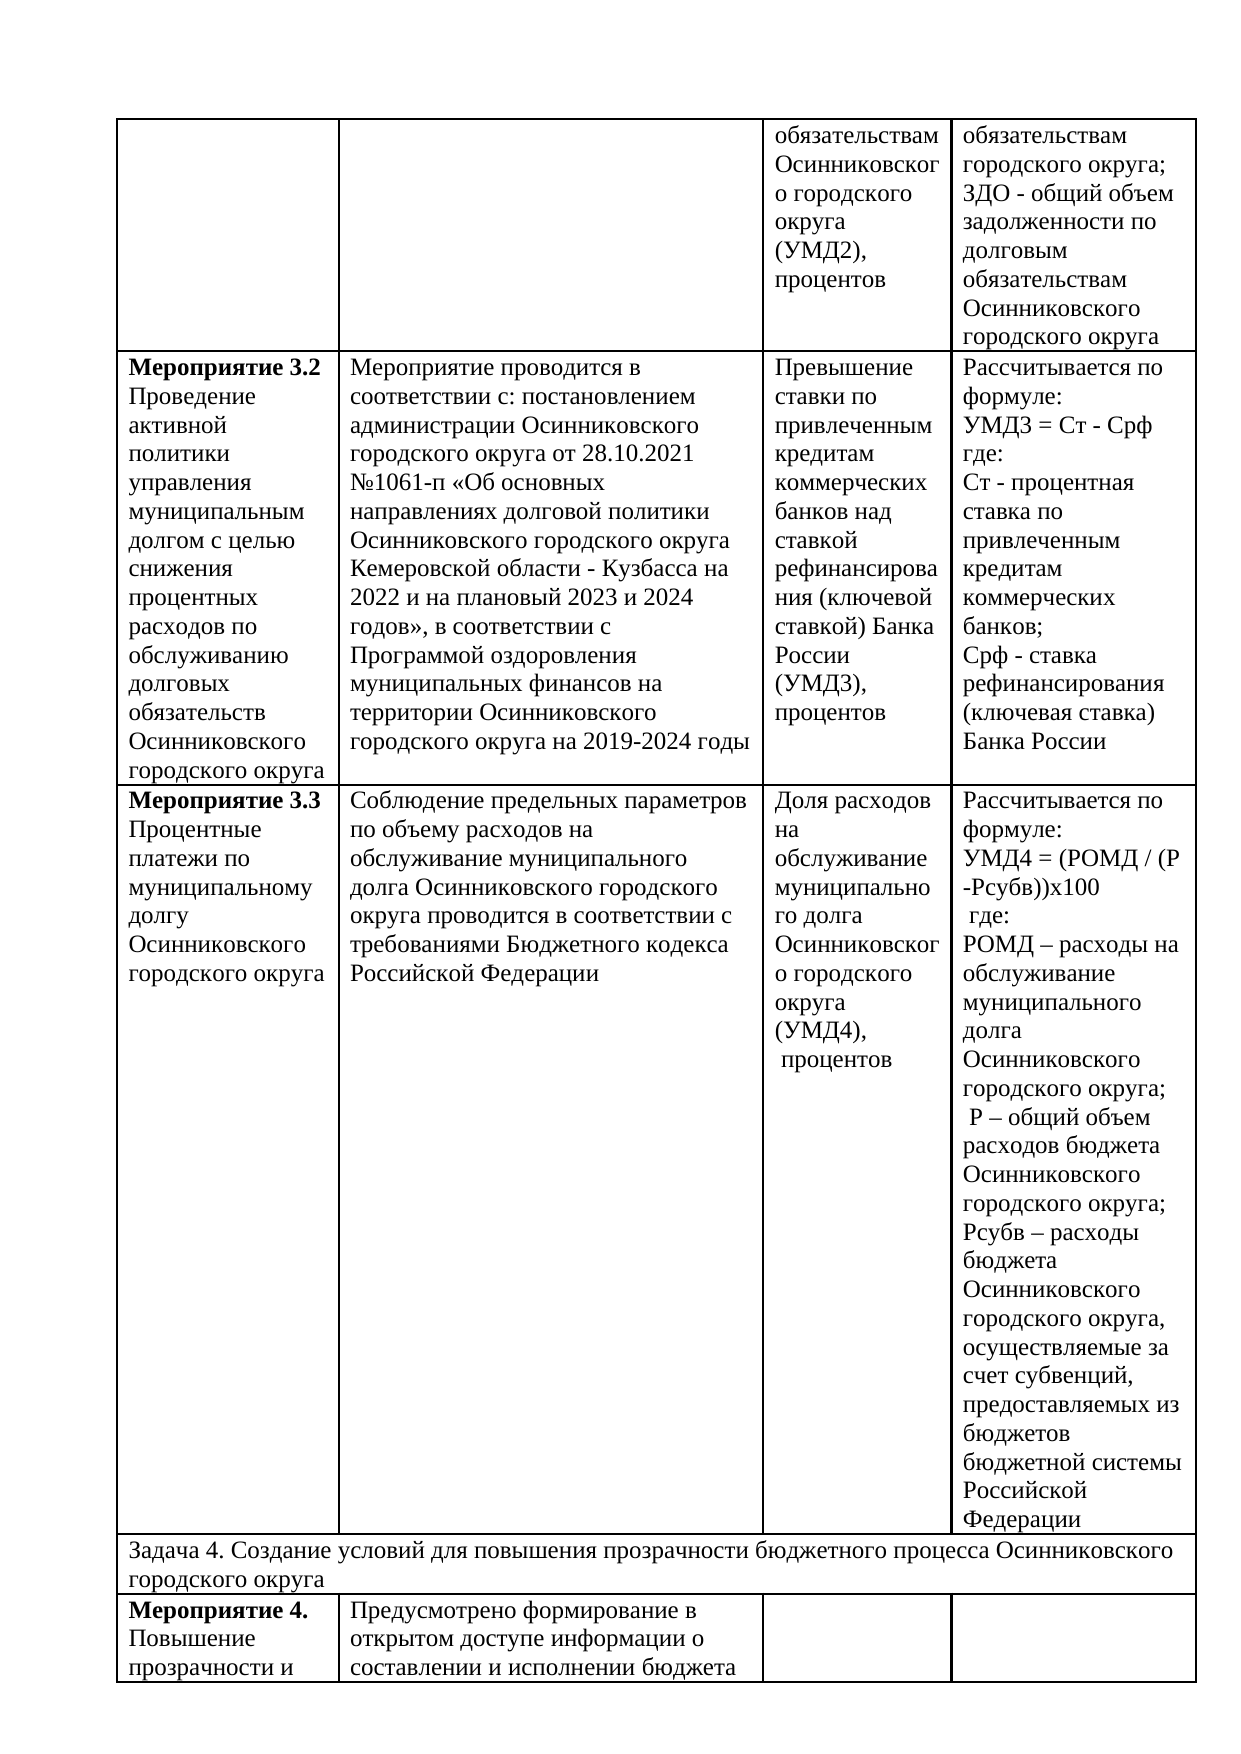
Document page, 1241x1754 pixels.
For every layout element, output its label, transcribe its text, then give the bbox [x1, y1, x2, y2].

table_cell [340, 1595, 762, 1681]
table_cell Мероприятие 3.2 Проведение активной политики управления муниципальным долгом с целью снижения процентных расходов по обслуживанию долговых обязательств Осинниковского городского округа [118, 352, 338, 783]
table_cell [953, 1595, 1195, 1681]
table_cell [764, 120, 950, 350]
table_cell [764, 1595, 950, 1681]
table_cell Рассчитывается по формуле: УМД4 = (РОМД / (Р -Рсубв))х100 где: РОМД – расходы на обслуживание муниципального долга Осинниковского городского округа; Р – общий объем расходов бюджета Осинниковского городского округа; Рсубв – расходы бюджета Осинниковского городского округа, осуществляемые за счет субвенций, предоставляемых из бюджетов бюджетной системы Российской Федерации [953, 786, 1195, 1533]
table_cell Соблюдение предельных параметров по объему расходов на обслуживание муниципального долга Осинниковского городского округа проводится в соответствии с требованиями Бюджетного кодекса Российской Федерации [340, 786, 762, 1533]
table_cell Превышение ставки по привлеченным кредитам коммерческих банков над ставкой рефинансирования (ключевой ставкой) Банка России (УМД3), процентов [764, 352, 950, 783]
table_cell Задача 4. Создание условий для повышения прозрачности бюджетного процесса Осинниковского городского округа [118, 1535, 1195, 1593]
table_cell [118, 1595, 338, 1681]
table_cell Доля расходов на обслуживание муниципального долга Осинниковского городского округа (УМД4), процентов [764, 786, 950, 1533]
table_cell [953, 120, 1195, 350]
table_cell Мероприятие 3.3 Процентные платежи по муниципальному долгу Осинниковского городского округа [118, 786, 338, 1533]
table_cell Мероприятие проводится в соответствии с: постановлением администрации Осинниковского городского округа от 28.10.2021 №1061-п «Об основных направлениях долговой политики Осинниковского городского округа Кемеровской области - Кузбасса на 2022 и на плановый 2023 и 2024 годов», в соответствии с Программой оздоровления муниципальных финансов на территории Осинниковского городского округа на 2019-2024 годы [340, 352, 762, 783]
table_cell Рассчитывается по формуле: УМД3 = Ст - Срф где: Ст - процентная ставка по привлеченным кредитам коммерческих банков; Срф - ставка рефинансирования (ключевая ставка) Банка России [953, 352, 1195, 783]
